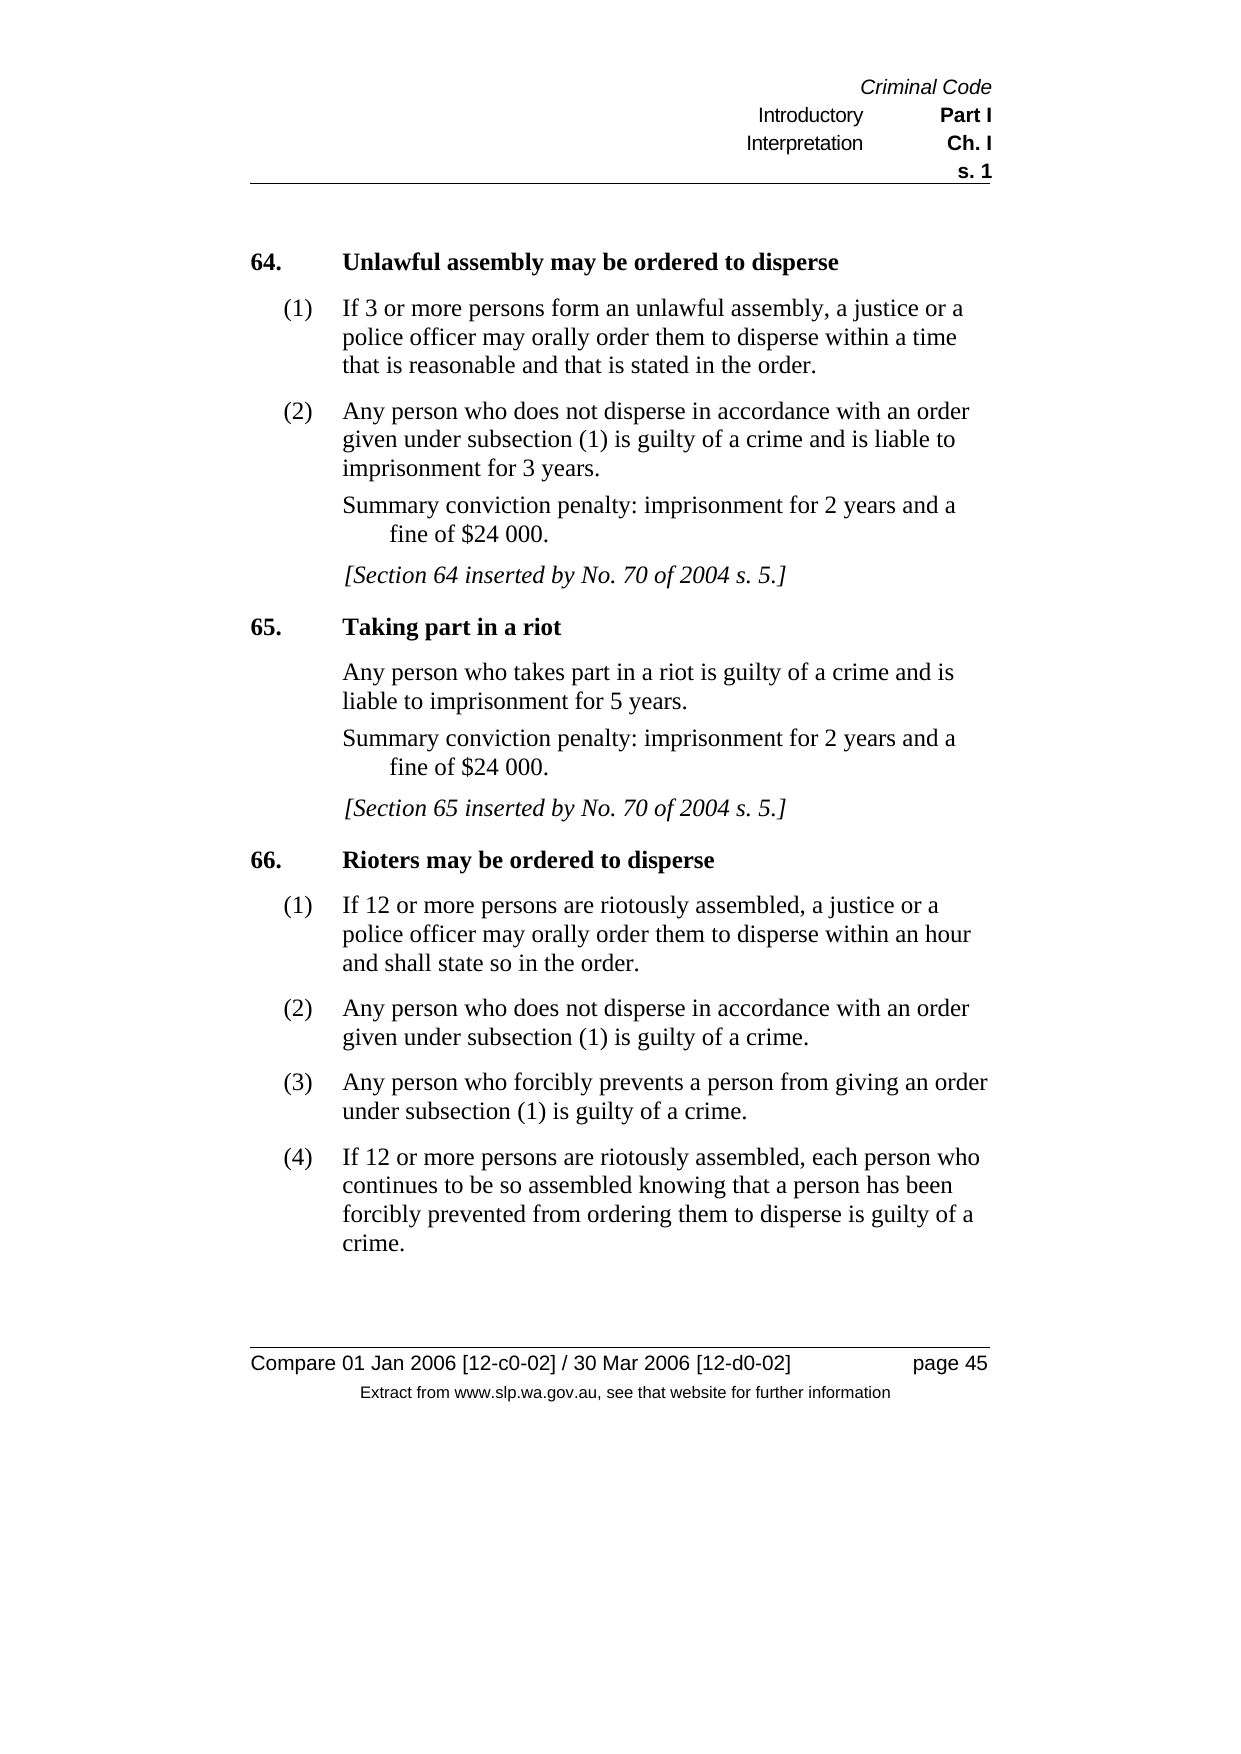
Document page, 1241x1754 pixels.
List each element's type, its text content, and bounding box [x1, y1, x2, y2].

text [Section 64 inserted by No. 70 of 2004 s. 5.] [250, 560, 990, 589]
text (1) If 3 or more persons form an unlawful assembly, a justice or a police officer may orally order them to disperse within a time that is reasonable and that is stated in the order. [250, 293, 990, 379]
subtitle 65. Taking part in a riot [250, 612, 990, 641]
text [Section 65 inserted by No. 70 of 2004 s. 5.] [250, 793, 990, 822]
subtitle 66. Rioters may be ordered to disperse [250, 845, 990, 874]
subtitle 64. Unlawful assembly may be ordered to disperse [250, 247, 990, 276]
text Summary conviction penalty: imprisonment for 2 years and a fine of $24 000. [250, 723, 990, 781]
text Any person who takes part in a riot is guilty of a crime and is liable to imprisonment for 5 years. [250, 657, 990, 715]
text (3) Any person who forcibly prevents a person from giving an order under subsection (1) is guilty of a crime. [250, 1067, 990, 1125]
text (2) Any person who does not disperse in accordance with an order given under subsection (1) is guilty of a crime and is liable to imprisonment for 3 years. [250, 396, 990, 482]
text (2) Any person who does not disperse in accordance with an order given under subsection (1) is guilty of a crime. [250, 993, 990, 1051]
text (4) If 12 or more persons are riotously assembled, each person who continues to be so assembled knowing that a person has been forcibly prevented from ordering them to disperse is guilty of a crime. [250, 1142, 990, 1257]
text Summary conviction penalty: imprisonment for 2 years and a fine of $24 000. [250, 490, 990, 548]
text (1) If 12 or more persons are riotously assembled, a justice or a police officer may orally order them to disperse within an hour and shall state so in the order. [250, 890, 990, 977]
